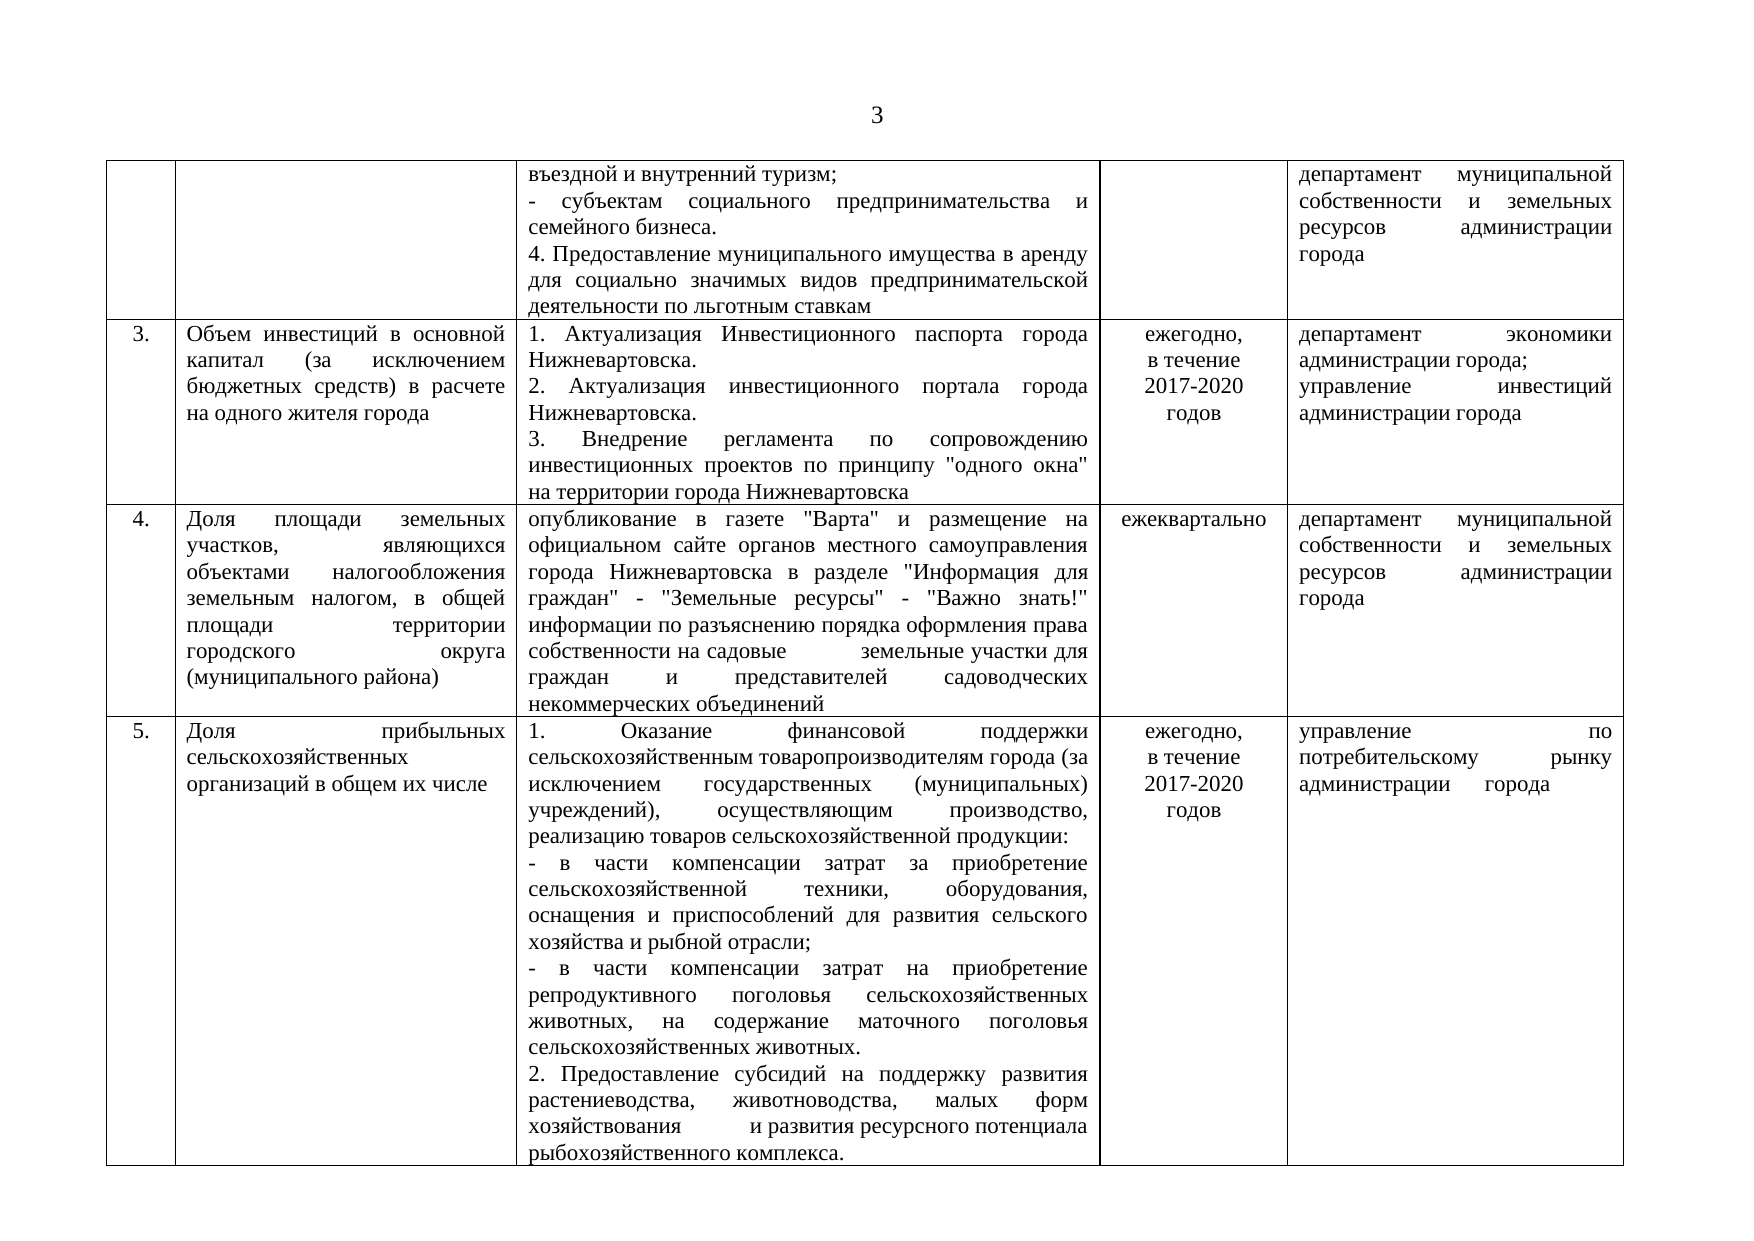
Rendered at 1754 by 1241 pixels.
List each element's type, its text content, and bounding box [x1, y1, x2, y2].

table_cell Объем инвестиций в основной капитал (за исключением бюджетных средств) в расчете на одного жителя города [176, 320, 516, 504]
table_cell 2. [107, 161, 175, 319]
table_cell 1. Актуализация Инвестиционного паспорта города Нижневартовска. 2. Актуализация инвестиционного портала города Нижневартовска. 3. Внедрение регламента по сопровождению инвестиционных проектов по принципу "одного окна" на территории города Нижневартовска [517, 320, 1099, 504]
table_cell 3. [107, 320, 175, 504]
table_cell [517, 161, 1099, 319]
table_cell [1101, 161, 1287, 319]
table_cell опубликование в газете "Варта" и размещение на официальном сайте органов местного самоуправления города Нижневартовска в разделе "Информация для граждан" - "Земельные ресурсы" - "Важно знать!" информации по разъяснению порядка оформления права собственности на садовые земельные участки для граждан и представителей садоводческих некоммерческих объединений [517, 505, 1099, 716]
table_cell ежегодно, в течение 2017-2020 годов [1101, 320, 1287, 504]
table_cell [176, 717, 516, 1165]
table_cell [1101, 717, 1287, 1165]
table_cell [517, 717, 1099, 1165]
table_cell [176, 161, 516, 319]
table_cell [1288, 161, 1623, 319]
table_cell 5. [107, 717, 175, 1165]
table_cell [1288, 717, 1623, 1165]
table_cell ежеквартально [1101, 505, 1287, 716]
table_cell департамент экономики администрации города; управление инвестиций администрации города [1288, 320, 1623, 504]
table_cell Доля площади земельных участков, являющихся объектами налогообложения земельным налогом, в общей площади территории городского округа (муниципального района) [176, 505, 516, 716]
table_cell департамент муниципальной собственности и земельных ресурсов администрации города [1288, 505, 1623, 716]
table_cell 4. [107, 505, 175, 716]
